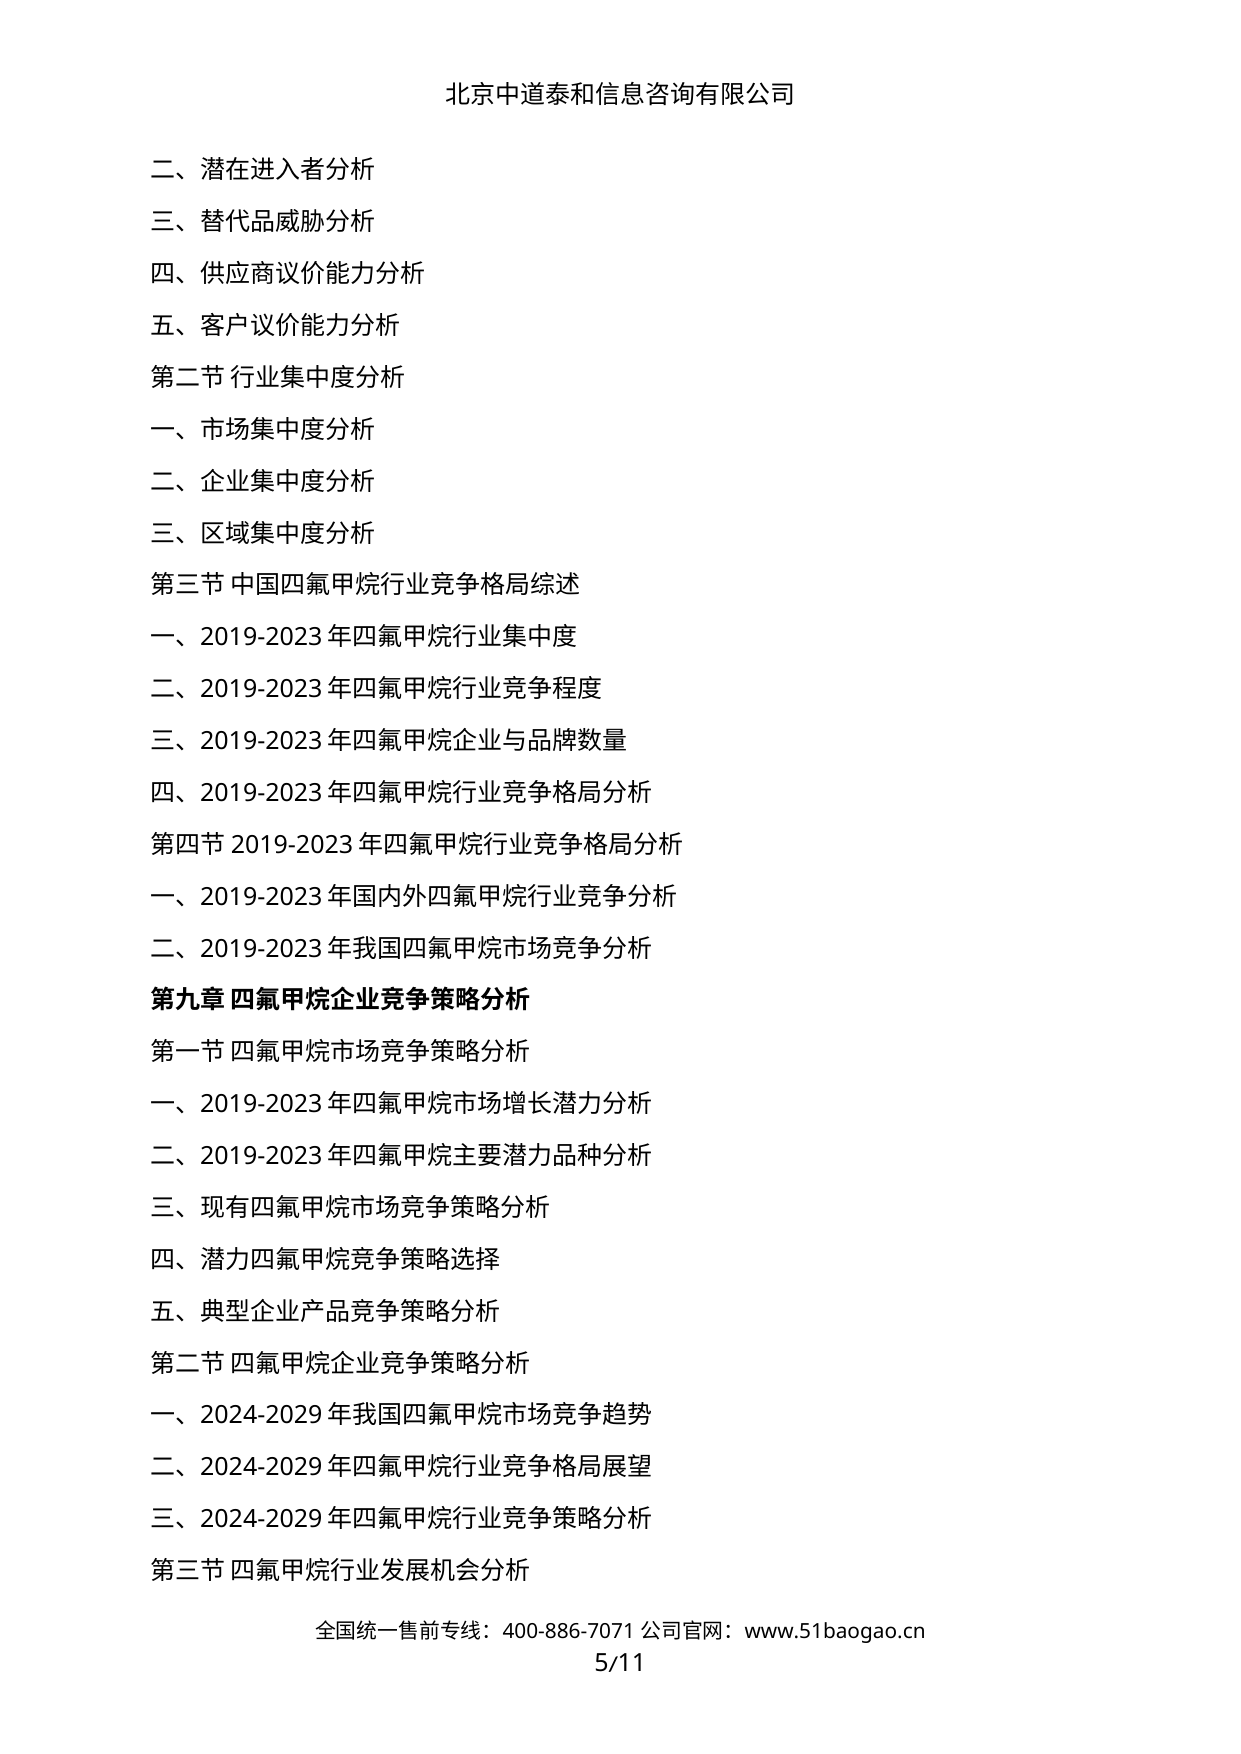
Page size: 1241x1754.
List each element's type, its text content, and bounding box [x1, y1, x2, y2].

text 三、区域集中度分析 [150, 513, 1090, 549]
text 四、供应商议价能力分析 [150, 254, 1090, 290]
text 三、2019-2023年四氟甲烷企业与品牌数量 [150, 721, 1090, 757]
text 三、现有四氟甲烷市场竞争策略分析 [150, 1187, 1090, 1224]
text 二、企业集中度分析 [150, 461, 1090, 497]
text 二、2019-2023年四氟甲烷主要潜力品种分析 [150, 1136, 1090, 1172]
text 一、2019-2023年四氟甲烷行业集中度 [150, 617, 1090, 653]
text 三、2024-2029年四氟甲烷行业竞争策略分析 [150, 1499, 1090, 1535]
text 二、2019-2023年四氟甲烷行业竞争程度 [150, 669, 1090, 705]
text 二、2024-2029年四氟甲烷行业竞争格局展望 [150, 1447, 1090, 1483]
text 一、2019-2023年国内外四氟甲烷行业竞争分析 [150, 876, 1090, 912]
text 一、2019-2023年四氟甲烷市场增长潜力分析 [150, 1084, 1090, 1120]
text 二、2019-2023年我国四氟甲烷市场竞争分析 [150, 928, 1090, 964]
text 五、客户议价能力分析 [150, 306, 1090, 342]
text 第二节 四氟甲烷企业竞争策略分析 [150, 1343, 1090, 1379]
text 第四节 2019-2023年四氟甲烷行业竞争格局分析 [150, 824, 1090, 861]
text 二、潜在进入者分析 [150, 150, 1090, 186]
text 一、2024-2029年我国四氟甲烷市场竞争趋势 [150, 1395, 1090, 1431]
text 四、潜力四氟甲烷竞争策略选择 [150, 1239, 1090, 1276]
text 四、2019-2023年四氟甲烷行业竞争格局分析 [150, 772, 1090, 809]
text 第二节 行业集中度分析 [150, 357, 1090, 394]
text 第九章 四氟甲烷企业竞争策略分析 [150, 980, 1090, 1016]
text 五、典型企业产品竞争策略分析 [150, 1291, 1090, 1327]
text 第三节 四氟甲烷行业发展机会分析 [150, 1551, 1090, 1587]
text 第三节 中国四氟甲烷行业竞争格局综述 [150, 565, 1090, 601]
text 三、替代品威胁分析 [150, 202, 1090, 238]
text 一、市场集中度分析 [150, 409, 1090, 446]
text 第一节 四氟甲烷市场竞争策略分析 [150, 1032, 1090, 1068]
